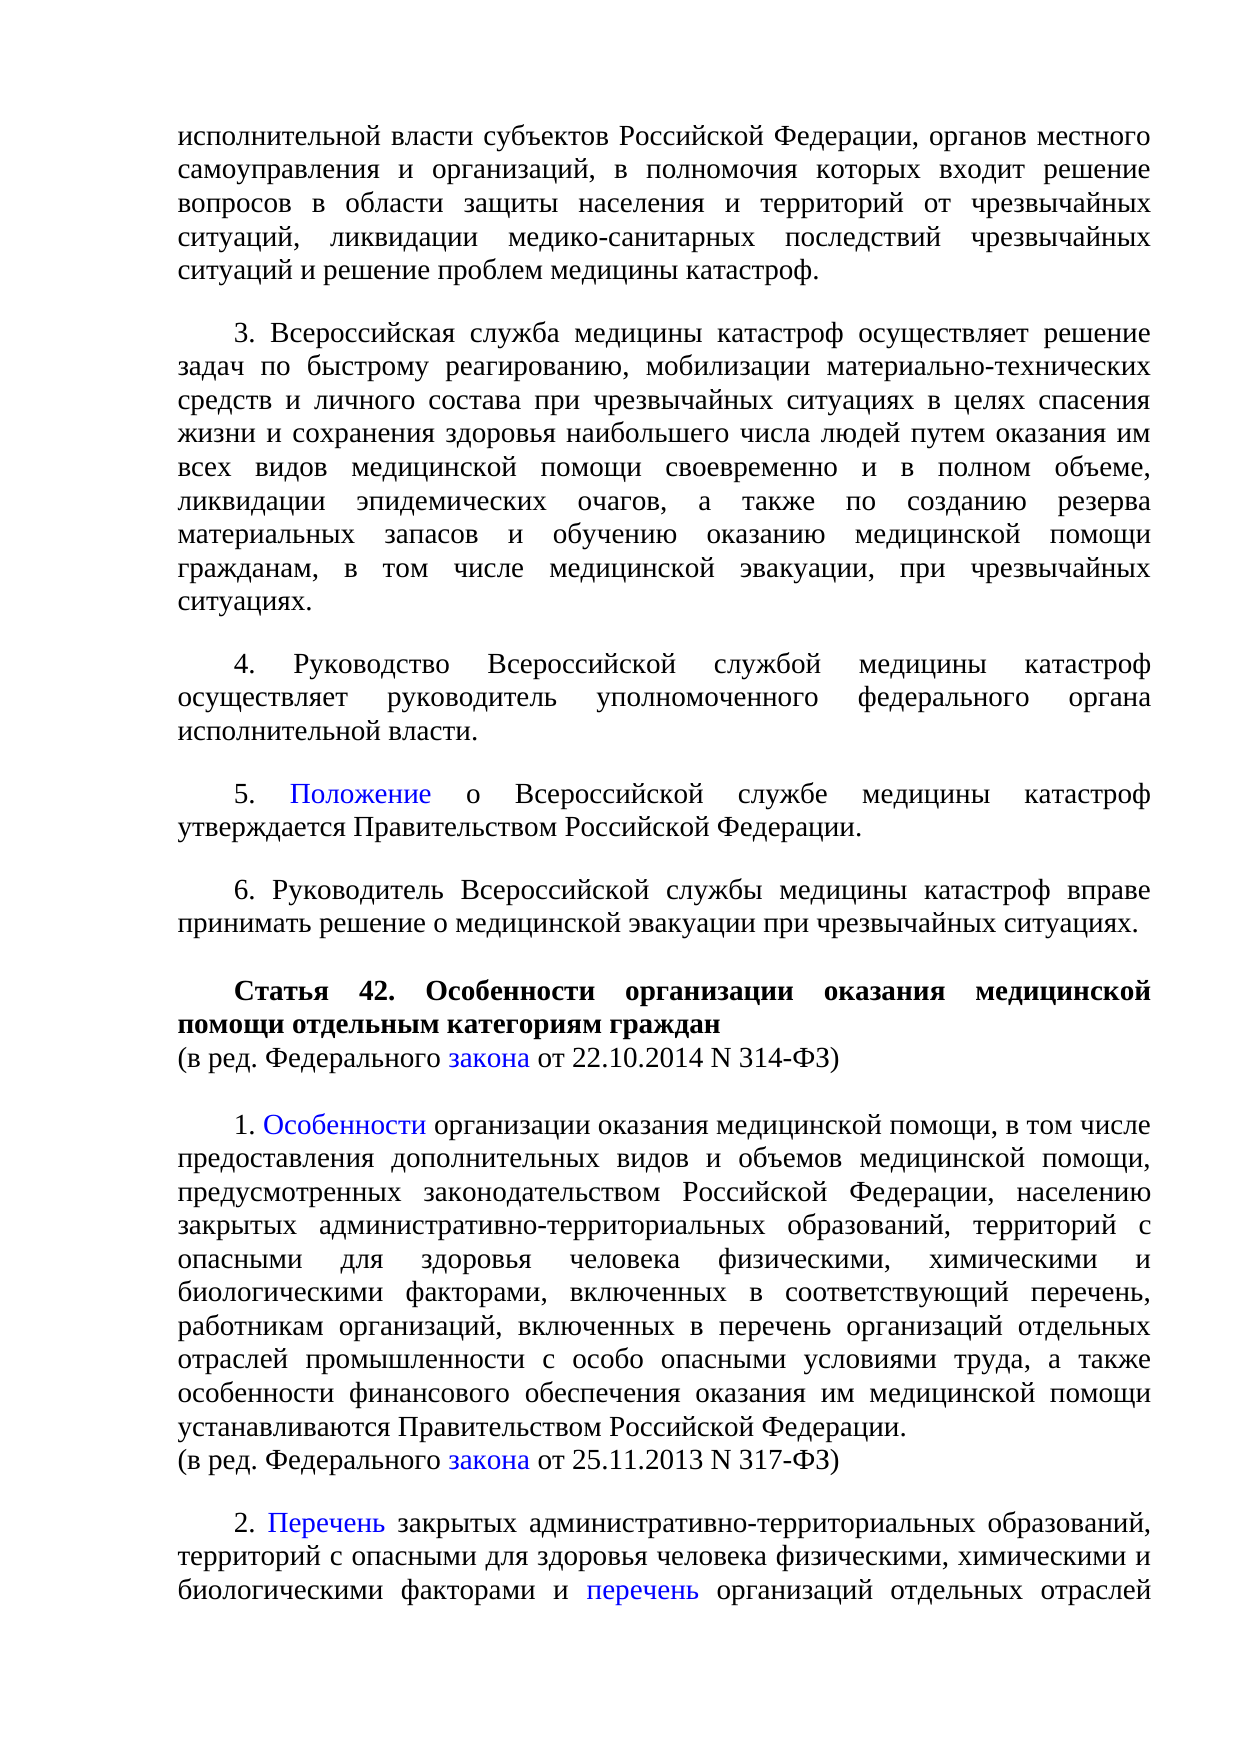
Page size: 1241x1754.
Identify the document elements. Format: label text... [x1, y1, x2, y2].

text 4. Руководство Всероссийской службой медицины катастроф осуществляет руководитель уполномоченного федерального органа исполнительной власти. [177, 646, 1152, 747]
text (в ред. Федерального закона от 22.10.2014 N 314-ФЗ) [177, 1040, 1152, 1073]
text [177, 1505, 1152, 1606]
text 3. Всероссийская служба медицины катастроф осуществляет решение задач по быстрому реагированию, мобилизации материально-технических средств и личного состава при чрезвычайных ситуациях в целях спасения жизни и сохранения здоровья наибольшего числа людей путем оказания им всех видов медицинской помощи своевременно и в полном объеме, ликвидации эпидемических очагов, а также по созданию резерва материальных запасов и обучению оказанию медицинской помощи гражданам, в том числе медицинской эвакуации, при чрезвычайных ситуациях. [177, 315, 1152, 617]
text 6. Руководитель Всероссийской службы медицины катастроф вправе принимать решение о медицинской эвакуации при чрезвычайных ситуациях. [177, 872, 1152, 939]
text 5. Положение о Всероссийской службе медицины катастроф утверждается Правительством Российской Федерации. [177, 776, 1152, 843]
title Статья 42. Особенности организации оказания медицинской помощи отдельным категориям граждан [177, 973, 1152, 1040]
text 1. Особенности организации оказания медицинской помощи, в том числе предоставления дополнительных видов и объемов медицинской помощи, предусмотренных законодательством Российской Федерации, населению закрытых административно-территориальных образований, территорий с опасными для здоровья человека физическими, химическими и биологическими факторами, включенных в соответствующий перечень, работникам организаций, включенных в перечень организаций отдельных отраслей промышленности с особо опасными условиями труда, а также особенности финансового обеспечения оказания им медицинской помощи устанавливаются Правительством Российской Федерации. [177, 1107, 1152, 1442]
text (в ред. Федерального закона от 25.11.2013 N 317-ФЗ) [177, 1442, 1152, 1476]
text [177, 118, 1152, 286]
